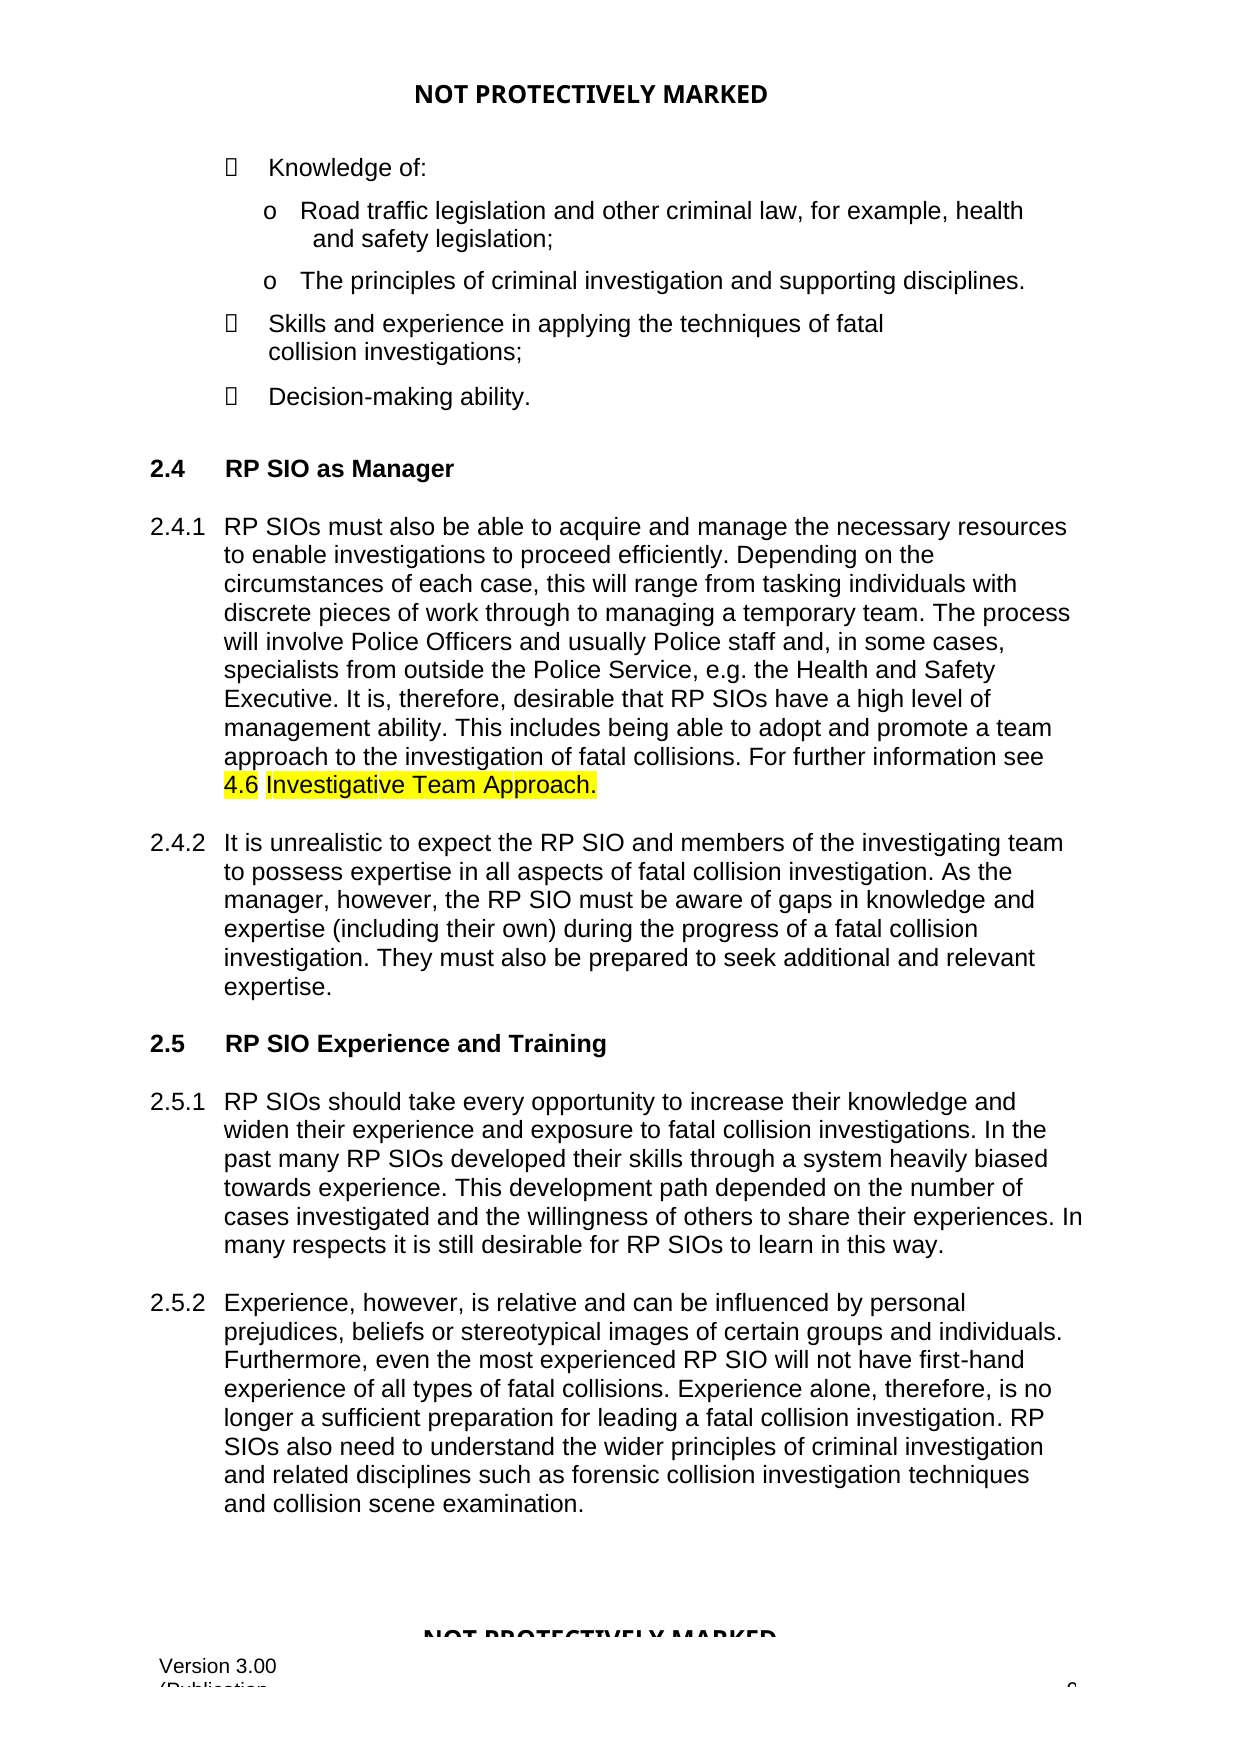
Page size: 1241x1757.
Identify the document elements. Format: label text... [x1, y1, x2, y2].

list RP SIOs must also be able to acquire and manage the necessary resources to enable investigations to proceed efficiently. Depending on the circumstances of each case, this will range from tasking individuals with discrete pieces of work through to managing a temporary team. The process will involve Police Officers and usually Police staff and, in some cases, specialists from outside the Police Service, e.g. the Health and Safety Executive. It is, therefore, desirable that RP SIOs have a high level of management ability. This includes being able to adopt and promote a team approach to the investigation of fatal collisions. For further information see 4.6 Investigative Team Approach. [150, 512, 1085, 799]
list It is unrealistic to expect the RP SIO and members of the investigating team to possess expertise in all aspects of fatal collision investigation. As the manager, however, the RP SIO must be aware of gaps in knowledge and expertise (including their own) during the progress of a fatal collision investigation. They must also be prepared to seek additional and relevant expertise. [150, 828, 1090, 1001]
subtitle RP SIO as Manager [150, 454, 1101, 483]
list RP SIOs should take every opportunity to increase their knowledge and widen their experience and exposure to fatal collision investigations. In the past many RP SIOs developed their skills through a system heavily biased towards experience. This development path depended on the number of cases investigated and the willingness of others to share their experiences. In many respects it is still desirable for RP SIOs to learn in this way. [150, 1087, 1088, 1259]
list Skills and experience in applying the techniques of fatal collision investigations; [224, 309, 979, 367]
list Road traffic legislation and other criminal law, for example, health and safety legislation; [262, 196, 1072, 254]
list Decision-making ability. [224, 379, 1101, 413]
list Experience, however, is relative and can be influenced by personal prejudices, beliefs or stereotypical images of certain groups and individuals. Furthermore, even the most experienced RP SIO will not have first-hand experience of all types of fatal collisions. Experience alone, therefore, is no longer a sufficient preparation for leading a fatal collision investigation. RP SIOs also need to understand the wider principles of criminal investigation and related disciplines such as forensic collision investigation techniques and collision scene examination. [150, 1288, 1077, 1518]
list The principles of criminal investigation and supporting disciplines. [262, 266, 1101, 297]
subtitle RP SIO Experience and Training [150, 1029, 1101, 1058]
list Knowledge of: [224, 149, 1101, 183]
